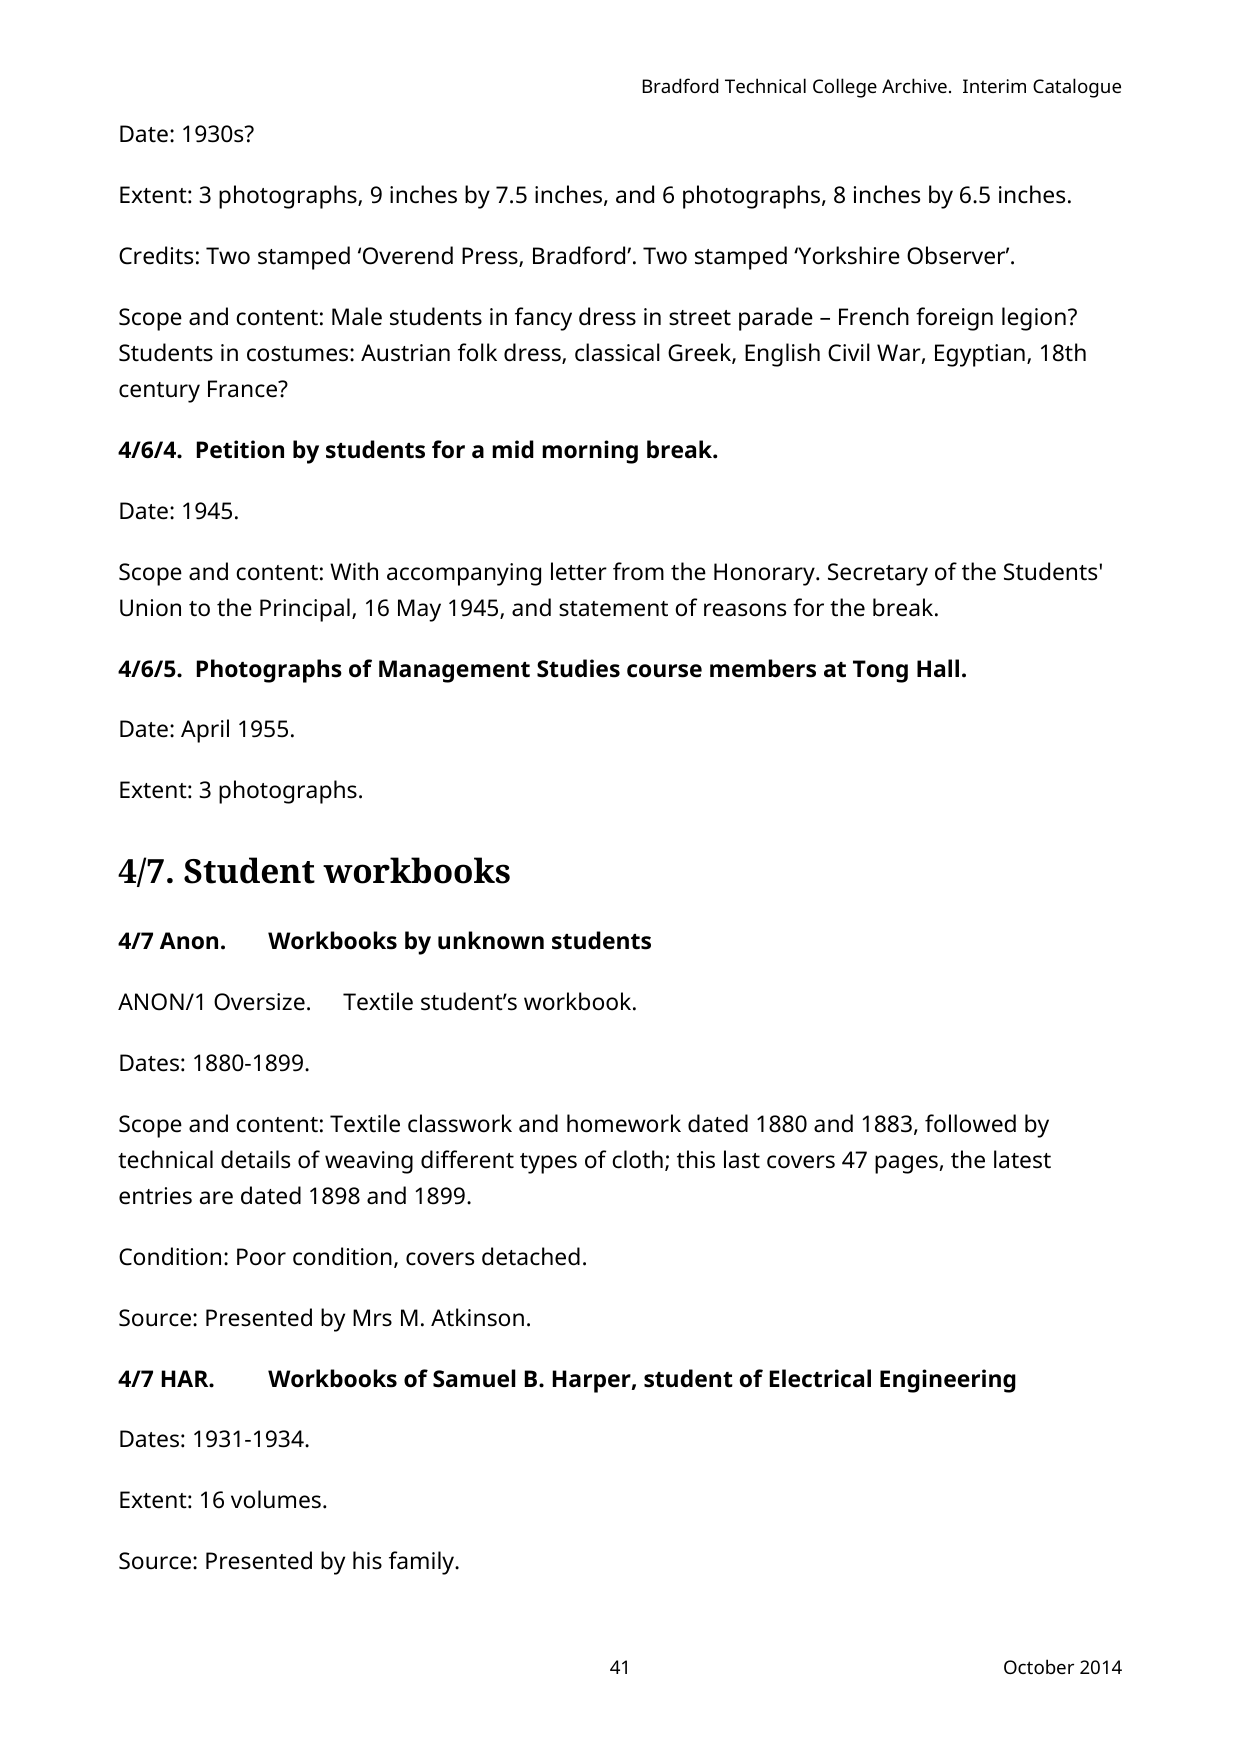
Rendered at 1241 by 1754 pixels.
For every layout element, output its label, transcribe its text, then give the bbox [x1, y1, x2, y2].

text Scope and content: Male students in fancy dress in street parade – French foreign legion? Students in costumes: Austrian folk dress, classical Greek, English Civil War, Egyptian, 18th century France? [118, 301, 1122, 404]
text Source: Presented by his family. [118, 1545, 1122, 1577]
text Date: 1930s? [118, 118, 1122, 149]
text Scope and content: With accompanying letter from the Honorary. Secretary of the Students' Union to the Principal, 16 May 1945, and statement of reasons for the break. [118, 556, 1122, 623]
text 4/6/4. Petition by students for a mid morning break. [118, 434, 1122, 465]
text ANON/1 Oversize. Textile student’s workbook. [118, 986, 1122, 1017]
text Extent: 3 photographs, 9 inches by 7.5 inches, and 6 photographs, 8 inches by 6.5 inches. [118, 179, 1122, 210]
text Date: 1945. [118, 495, 1122, 526]
text Extent: 3 photographs. [118, 774, 1122, 806]
text Extent: 16 volumes. [118, 1484, 1122, 1516]
subtitle 4/7. Student workbooks [118, 848, 1122, 893]
text 4/7 HAR. Workbooks of Samuel B. Harper, student of Electrical Engineering [118, 1362, 1122, 1394]
text Date: April 1955. [118, 713, 1122, 745]
text Credits: Two stamped ‘Overend Press, Bradford’. Two stamped ‘Yorkshire Observer’. [118, 240, 1122, 271]
text Scope and content: Textile classwork and homework dated 1880 and 1883, followed by technical details of weaving different types of cloth; this last covers 47 pages, the latest entries are dated 1898 and 1899. [118, 1108, 1122, 1211]
text Source: Presented by Mrs M. Atkinson. [118, 1302, 1122, 1333]
text Dates: 1880-1899. [118, 1047, 1122, 1078]
text Condition: Poor condition, covers detached. [118, 1241, 1122, 1272]
text 4/7 Anon. Workbooks by unknown students [118, 925, 1122, 956]
text 4/6/5. Photographs of Management Studies course members at Tong Hall. [118, 652, 1122, 684]
text Dates: 1931-1934. [118, 1423, 1122, 1455]
